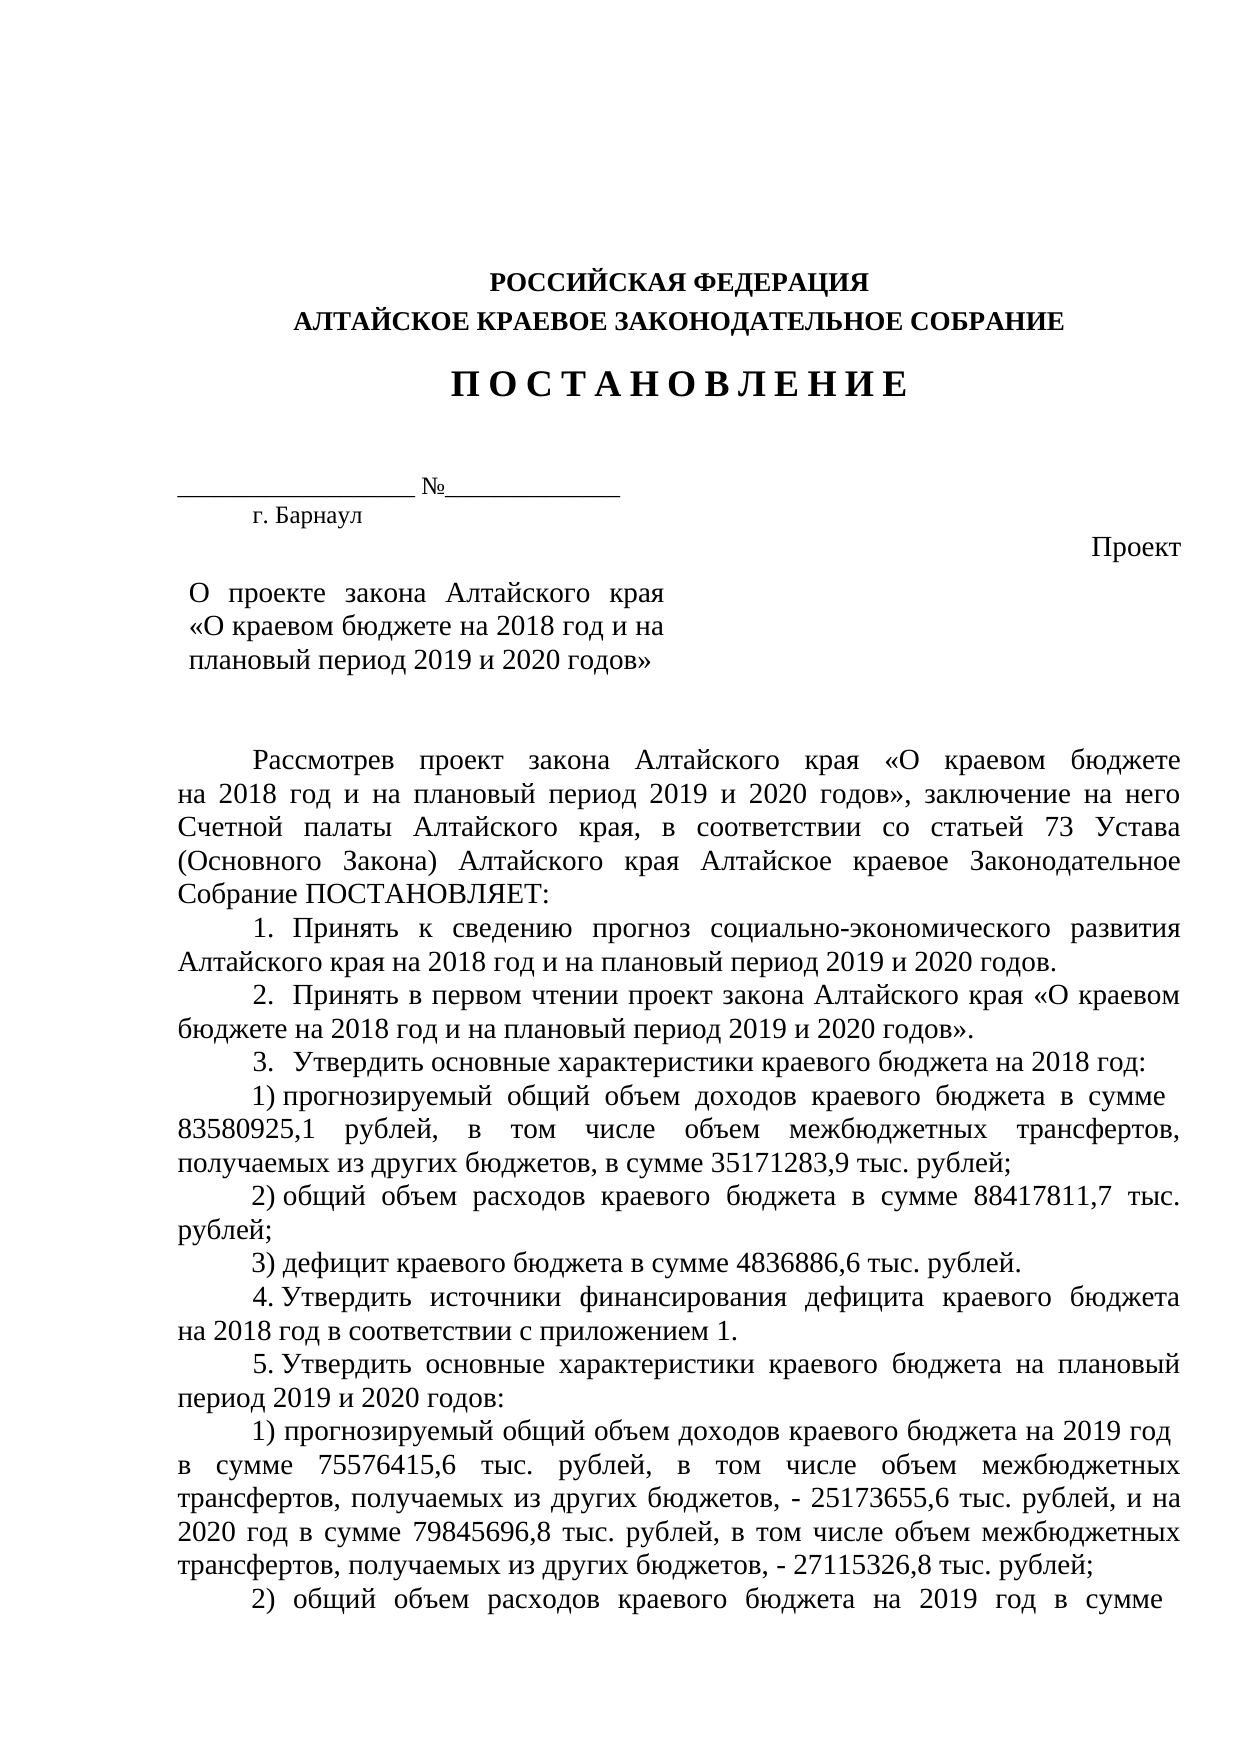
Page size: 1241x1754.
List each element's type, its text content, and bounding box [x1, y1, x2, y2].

text г. Барнаул [177, 500, 1181, 529]
list Принять к сведению прогноз социально-экономического развития Алтайского края на 2018 год и на плановый период 2019 и 2020 годов. [177, 910, 1181, 977]
text ___________________ №______________ [177, 471, 1181, 500]
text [177, 1581, 1181, 1614]
subtitle РОССИЙСКАЯ ФЕДЕРАЦИЯ [177, 266, 1181, 298]
text 1) прогнозируемый общий объем доходов краевого бюджета на 2019 год в сумме 75576415,6 тыс. рублей, в том числе объем межбюджетных трансфертов, получаемых из других бюджетов, - 25173655,6 тыс. рублей, и на 2020 год в сумме 79845696,8 тыс. рублей, в том числе объем межбюджетных трансфертов, получаемых из других бюджетов, - 27115326,8 тыс. рублей; [177, 1413, 1181, 1581]
text Рассмотрев проект закона Алтайского края «О краевом бюджете на 2018 год и на плановый период 2019 и 2020 годов», заключение на него Счетной палаты Алтайского края, в соответствии со статьей 73 Устава (Основного Закона) Алтайского края Алтайское краевое Законодательное Собрание ПОСТАНОВЛЯЕТ: [177, 742, 1181, 910]
text ПОСТАНОВЛЕНИЕ [177, 361, 1181, 404]
list Утвердить основные характеристики краевого бюджета на плановый период 2019 и 2020 годов: [177, 1346, 1181, 1413]
table_header О проекте закона Алтайского края «О краевом бюджете на 2018 год и на плановый период 2019 и 2020 годов» [177, 562, 676, 675]
text 2) общий объем расходов краевого бюджета в сумме 88417811,7 тыс. рублей; [177, 1178, 1181, 1246]
text 1) прогнозируемый общий объем доходов краевого бюджета в сумме 83580925,1 рублей, в том числе объем межбюджетных трансфертов, получаемых из других бюджетов, в сумме 35171283,9 тыс. рублей; [177, 1078, 1181, 1178]
subtitle АЛТАЙСКОЕ КРАЕВОЕ ЗАКОНОДАТЕЛЬНОЕ СОБРАНИЕ [177, 305, 1181, 336]
text 3) дефицит краевого бюджета в сумме 4836886,6 тыс. рублей. [177, 1246, 1181, 1279]
list Утвердить источники финансирования дефицита краевого бюджета на 2018 год в соответствии с приложением 1. [177, 1279, 1181, 1346]
list Принять в первом чтении проект закона Алтайского края «О краевом бюджете на 2018 год и на плановый период 2019 и 2020 годов». [177, 977, 1181, 1044]
list Утвердить основные характеристики краевого бюджета на 2018 год: [177, 1044, 1181, 1078]
text Проект [177, 529, 1181, 562]
